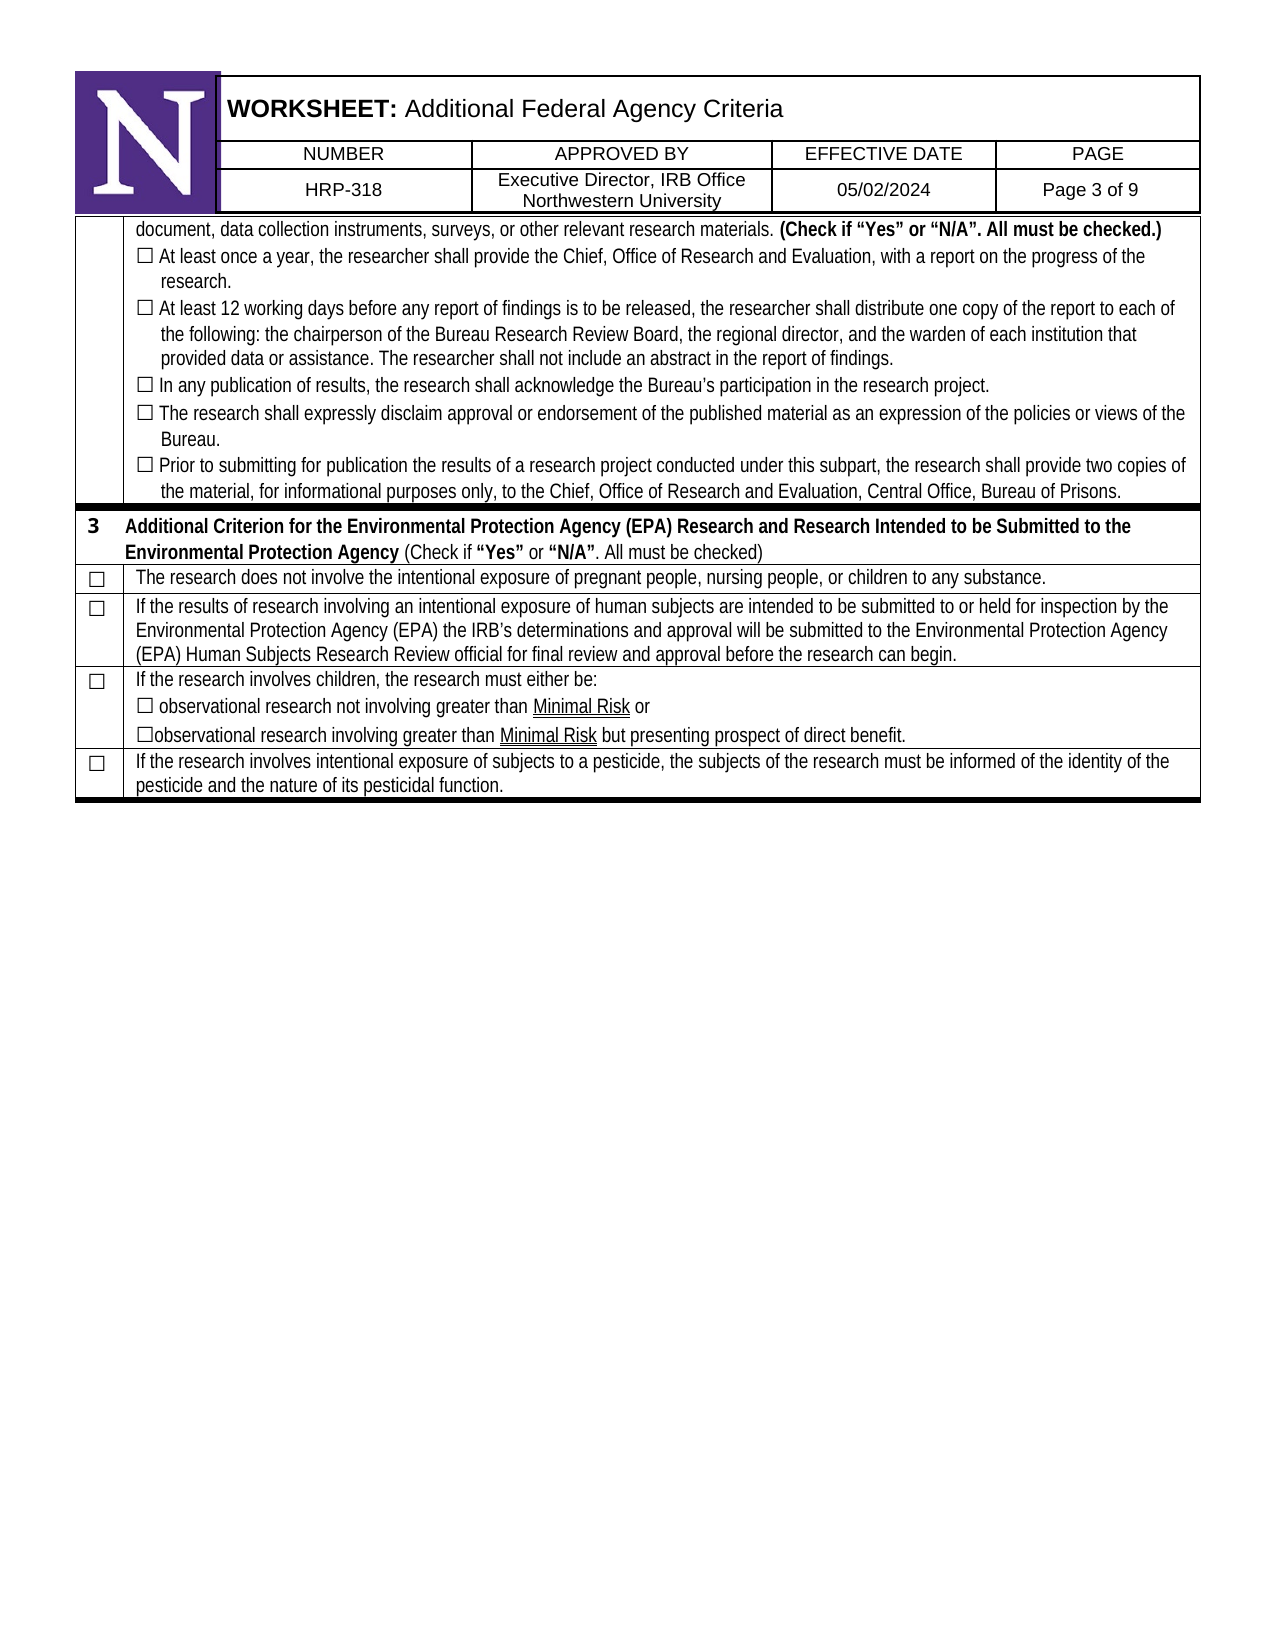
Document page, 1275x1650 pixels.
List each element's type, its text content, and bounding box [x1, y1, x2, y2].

table_cell If the research involves intentional exposure of subjects to a pesticide, the subjects of the research must be informed of the identity of the pesticide and the nature of its pesticidal function. [124, 749, 1200, 797]
table_cell If the research involves children, the research must either be: observational research not involving greater than Minimal Risk or ☐observational research involving greater than Minimal Risk but presenting prospect of direct benefit. [124, 667, 1200, 748]
table_cell [76, 565, 123, 593]
picture [217, 77, 222, 140]
table_cell [76, 667, 123, 748]
table_cell [76, 217, 123, 503]
table_cell [76, 504, 1200, 510]
picture [217, 142, 222, 168]
table_cell The research does not involve the intentional exposure of pregnant people, nursing people, or children to any substance. [124, 565, 1200, 593]
picture [75, 71, 222, 214]
table_cell Additional Criterion for the Environmental Protection Agency (EPA) Research and Research Intended to be Submitted to the Environmental Protection Agency (Check if “Yes” or “N/A”. All must be checked) [76, 511, 1200, 564]
table_cell [76, 749, 123, 797]
picture [217, 170, 222, 211]
table_cell [76, 594, 123, 666]
table_cell If the results of research involving an intentional exposure of human subjects are intended to be submitted to or held for inspection by the Environmental Protection Agency (EPA) the IRB’s determinations and approval will be submitted to the Environmental Protection Agency (EPA) Human Subjects Research Review official for final review and approval before the research can begin. [124, 594, 1200, 666]
